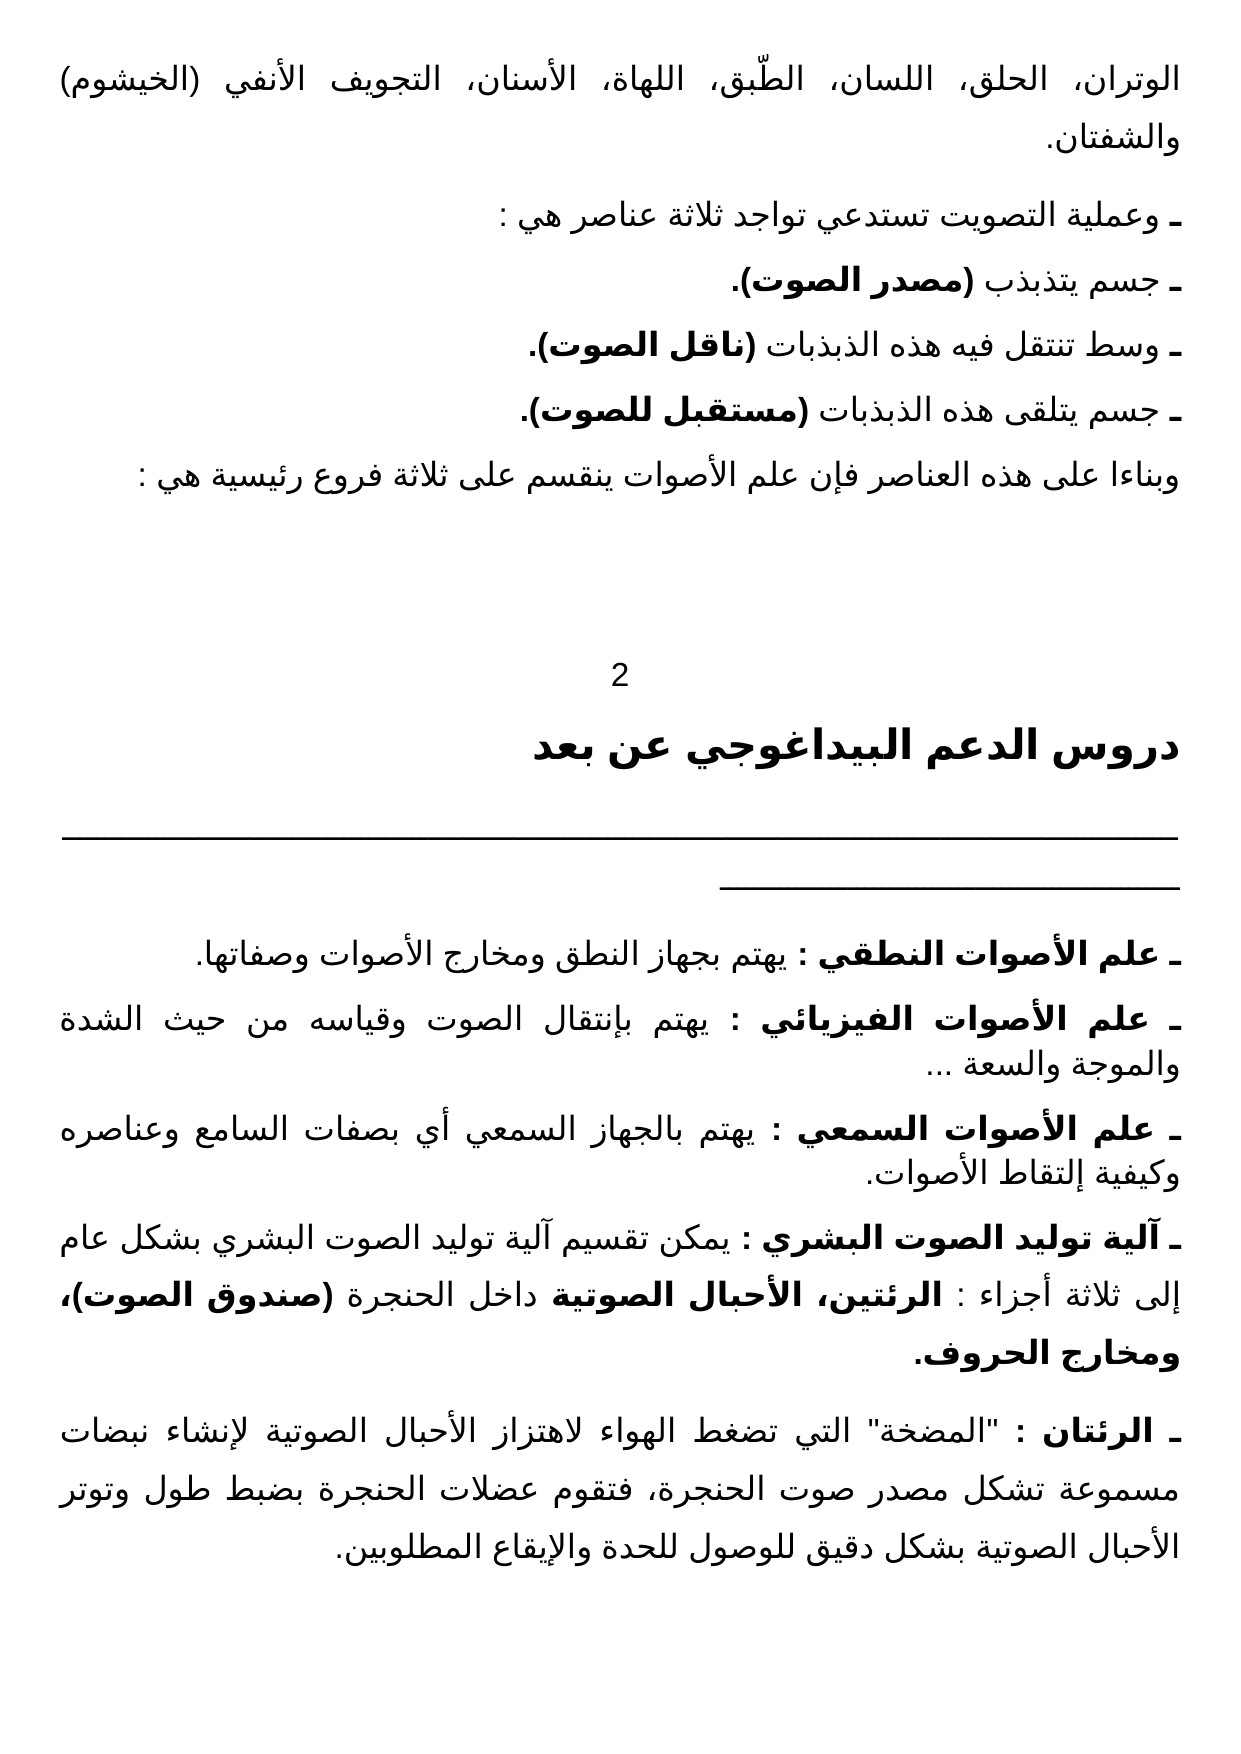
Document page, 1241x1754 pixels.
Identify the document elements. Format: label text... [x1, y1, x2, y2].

text ـ وعملية التصويت تستدعي تواجد ثلاثة عناصر هي : [59, 195, 1181, 233]
text ـ وسط تنتقل فيه هذه الذبذبات (ناقل الصوت). [59, 325, 1181, 363]
text وبناءا على هذه العناصر فإن علم الأصوات ينقسم على ثلاثة فروع رئيسية هي : [59, 455, 1181, 493]
text ـ علم الأصوات النطقي : يهتم بجهاز النطق ومخارج الأصوات وصفاتها. [59, 934, 1181, 973]
text ـ علم الأصوات السمعي : يهتم بالجهاز السمعي أي بصفات السامع وعناصره وكيفية إلتقاط الأصوات. [59, 1109, 1181, 1191]
text ـ علم الأصوات الفيزيائي : يهتم بإنتقال الصوت وقياسه من حيث الشدة والموجة والسعة ... [59, 999, 1181, 1082]
text ـــــــــــــــــــــــــــــــــــــــــــــــــــــــــــــــــــــــــــــــــــــــــــــــــــــــــــــــــــــــــــــــــــــــــــــــــــــــــــــــــــــــــــــــــــــــــ [59, 813, 1181, 897]
text ـ جسم يتذبذب (مصدر الصوت). [59, 260, 1181, 298]
text ـ آلية توليد الصوت البشري : يمكن تقسيم آلية توليد الصوت البشري بشكل عام إلى ثلاثة أجزاء : الرئتين، الأحبال الصوتية داخل الحنجرة (صندوق الصوت)، ومخارج الحروف. [59, 1218, 1181, 1371]
text 2 [59, 655, 1181, 694]
text دروس الدعم البيداغوجي عن بعد [59, 720, 1181, 768]
text ـ جسم يتلقى هذه الذبذبات (مستقبل للصوت). [59, 390, 1181, 428]
text ـ الرئتان : "المضخة" التي تضغط الهواء لاهتزاز الأحبال الصوتية لإنشاء نبضات مسموعة تشكل مصدر صوت الحنجرة، فتقوم عضلات الحنجرة بضبط طول وتوتر الأحبال الصوتية بشكل دقيق للوصول للحدة والإيقاع المطلوبين. [59, 1411, 1181, 1565]
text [59, 59, 1181, 155]
